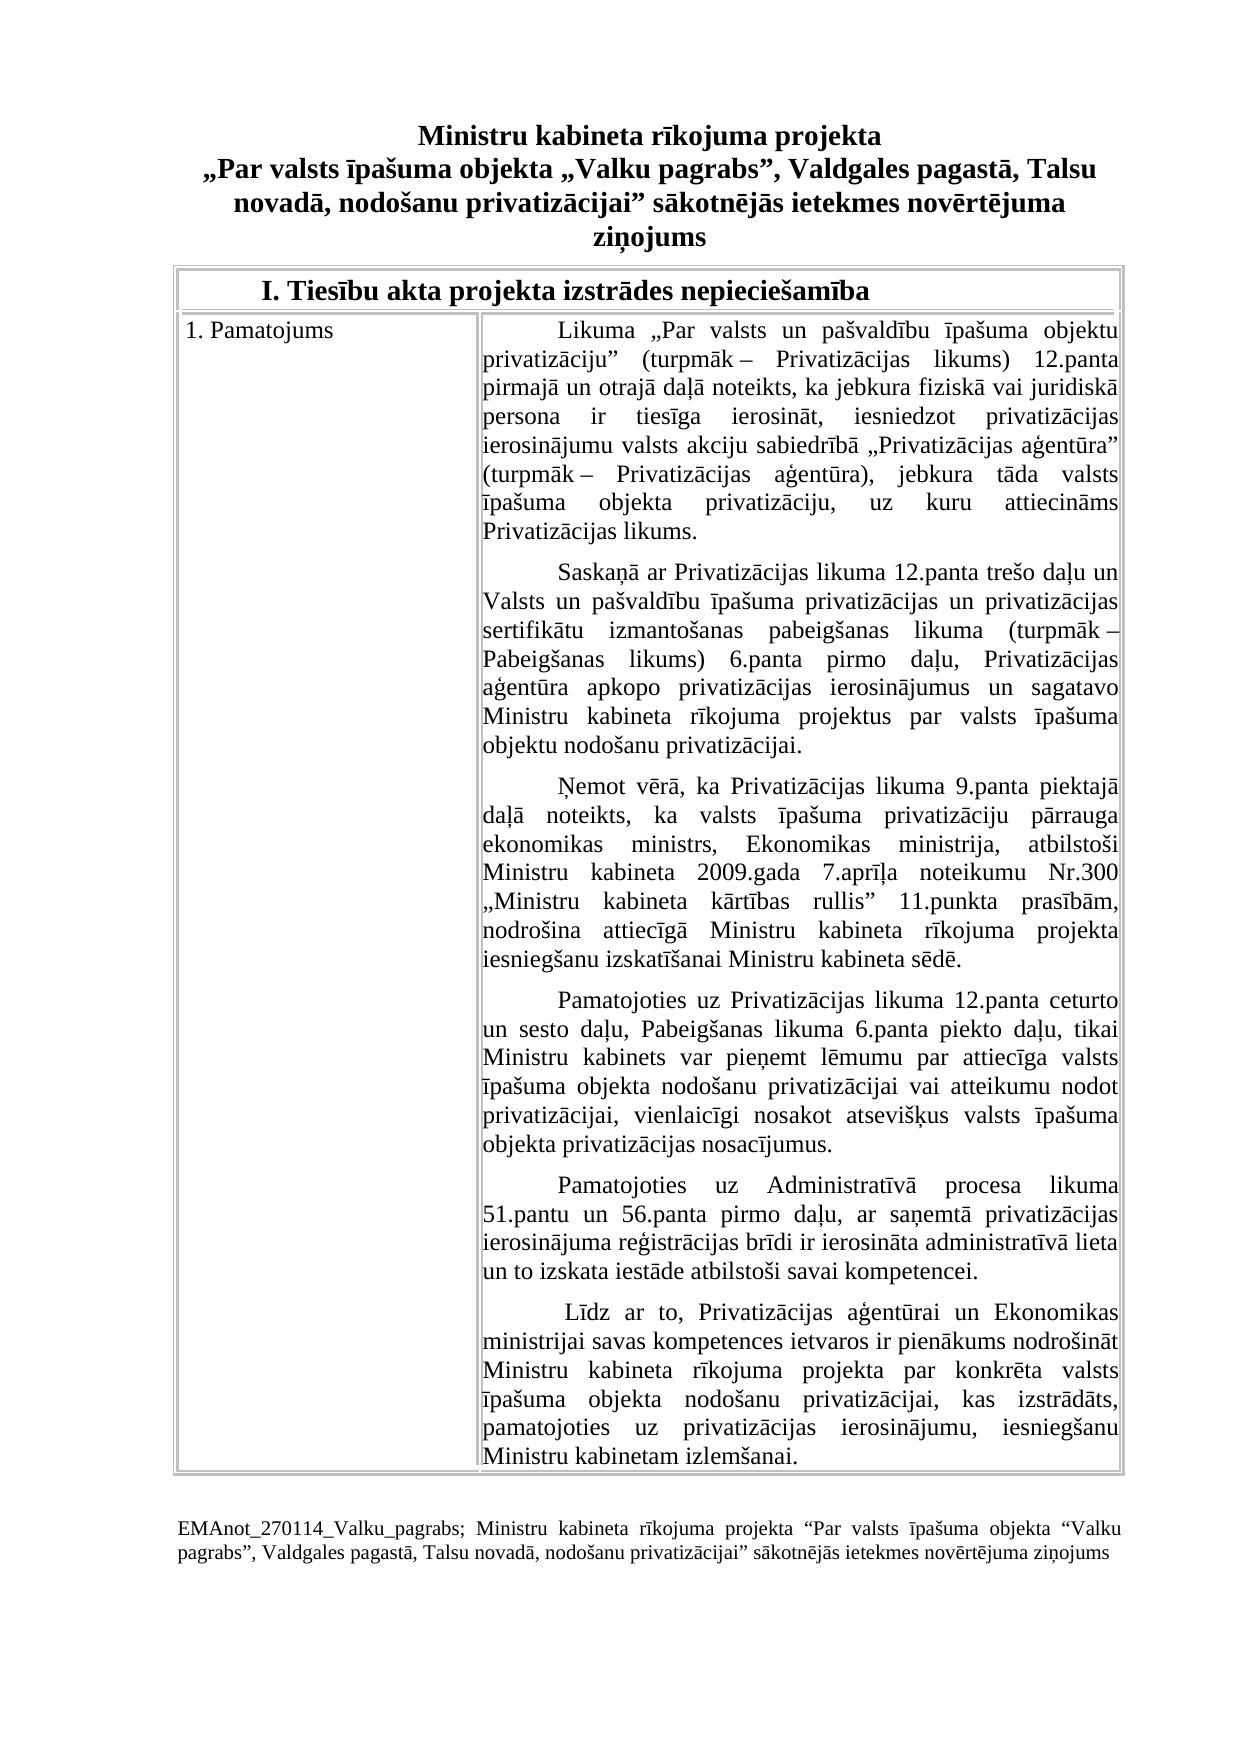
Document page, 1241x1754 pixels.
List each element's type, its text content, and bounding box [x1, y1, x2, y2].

table_header I. Tiesību akta projekta izstrādes nepieciešamība [179, 271, 1119, 309]
table_cell 1. Pamatojums [176, 309, 479, 1470]
text „Par valsts īpašuma objekta „Valku pagrabs”, Valdgales pagastā, Talsu novadā, nodošanu privatizācijai” sākotnējās ietekmes novērtējuma ziņojums [177, 152, 1122, 252]
title Ministru kabineta rīkojuma projekta [177, 118, 1122, 152]
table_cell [479, 309, 1122, 1470]
